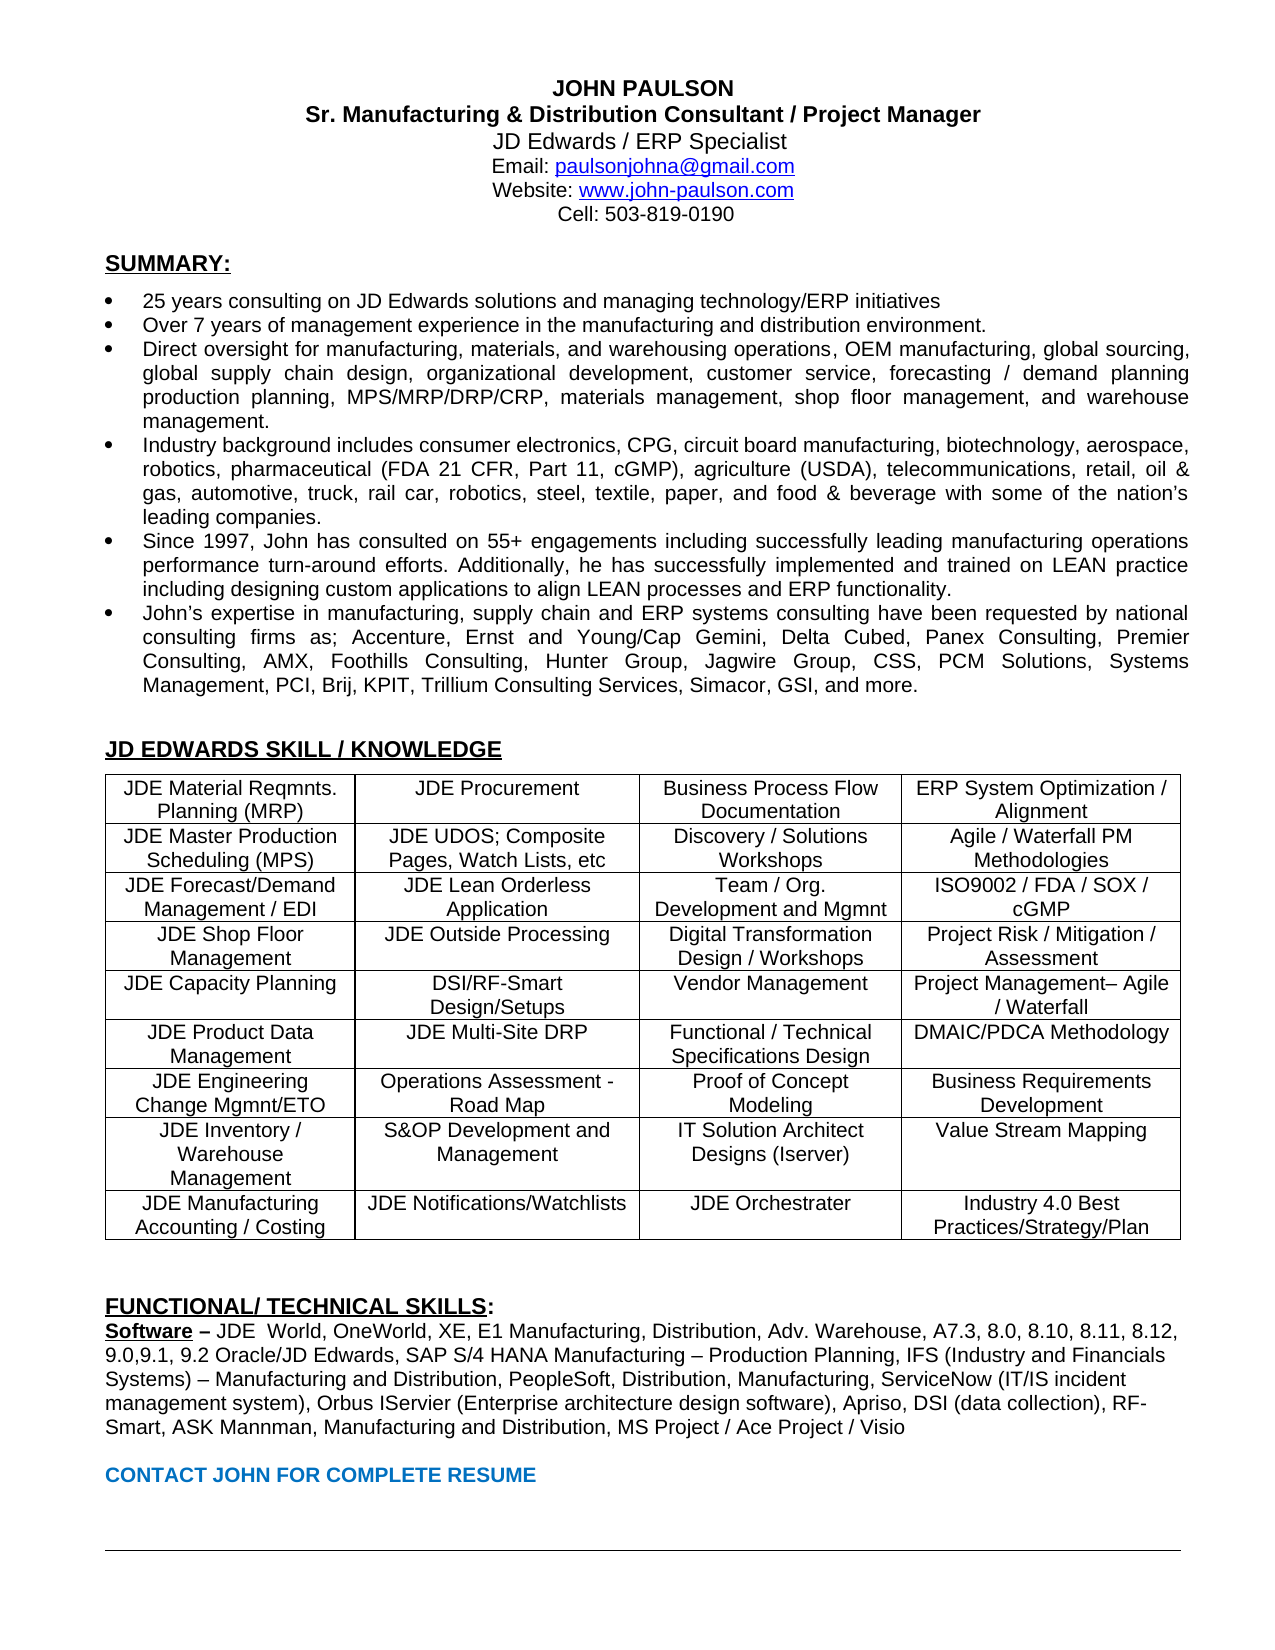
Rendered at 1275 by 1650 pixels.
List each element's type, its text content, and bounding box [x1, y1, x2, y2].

table_cell DSI/RF-Smart Design/Setups [356, 971, 639, 1019]
text FUNCTIONAL/ TECHNICAL SKILLS: [105, 1293, 1181, 1319]
table_cell DMAIC/PDCA Methodology [902, 1020, 1180, 1068]
table_cell Digital Transformation Design / Workshops [640, 922, 901, 970]
table_cell Agile / Waterfall PM Methodologies [902, 824, 1180, 872]
title john paulson [105, 75, 1181, 101]
table_cell Business Requirements Development [902, 1069, 1180, 1117]
table_cell Project Management– Agile / Waterfall [902, 971, 1180, 1019]
table_header JDE Procurement [356, 775, 639, 823]
table_cell JDE Master Production Scheduling (MPS) [106, 824, 354, 872]
table_cell JDE UDOS; Composite Pages, Watch Lists, etc [356, 824, 639, 872]
table_header JDE Material Reqmnts. Planning (MRP) [106, 775, 354, 823]
table_cell JDE Multi-Site DRP [356, 1020, 639, 1068]
table_cell Team / Org. Development and Mgmnt [640, 873, 901, 921]
text Email: paulsonjohna@gmail.com [105, 154, 1181, 178]
table_cell JDE Manufacturing Accounting / Costing [106, 1191, 354, 1239]
text Website: www.john-paulson.com [105, 178, 1181, 202]
list Industry background includes consumer electronics, CPG, circuit board manufacturing, biotechnology, aerospace, robotics, pharmaceutical (FDA 21 CFR, Part 11, cGMP), agriculture (USDA), telecommunications, retail, oil & gas, automotive, truck, rail car, robotics, steel, textile, paper, and food & beverage with some of the nation’s leading companies. [105, 433, 1191, 529]
table_header Business Process Flow Documentation [640, 775, 901, 823]
list John’s expertise in manufacturing, supply chain and ERP systems consulting have been requested by national consulting firms as; Accenture, Ernst and Young/Cap Gemini, Delta Cubed, Panex Consulting, Premier Consulting, AMX, Foothills Consulting, Hunter Group, Jagwire Group, CSS, PCM Solutions, Systems Management, PCI, Brij, KPIT, Trillium Consulting Services, Simacor, GSI, and more. [105, 601, 1191, 697]
subtitle Sr. Manufacturing & Distribution Consultant / Project Manager [105, 101, 1181, 128]
table_header ERP System Optimization / Alignment [902, 775, 1180, 823]
text SUMMARY: [105, 250, 1181, 276]
table_cell Vendor Management [640, 971, 901, 1019]
list Since 1997, John has consulted on 55+ engagements including successfully leading manufacturing operations performance turn-around efforts. Additionally, he has successfully implemented and trained on LEAN practice including designing custom applications to align LEAN processes and ERP functionality. [105, 529, 1191, 601]
table_cell JDE Outside Processing [356, 922, 639, 970]
table_cell JDE Inventory / Warehouse Management [106, 1118, 354, 1190]
table_cell JDE Lean Orderless Application [356, 873, 639, 921]
table_cell Operations Assessment - Road Map [356, 1069, 639, 1117]
list Direct oversight for manufacturing, materials, and warehousing operations, OEM manufacturing, global sourcing, global supply chain design, organizational development, customer service, forecasting / demand planning production planning, MPS/MRP/DRP/CRP, materials management, shop floor management, and warehouse management. [105, 337, 1191, 433]
table_cell JDE Engineering Change Mgmnt/ETO [106, 1069, 354, 1117]
table_cell IT Solution Architect Designs (Iserver) [640, 1118, 901, 1190]
list Over 7 years of management experience in the manufacturing and distribution environment. [105, 313, 1181, 337]
table_cell Proof of Concept Modeling [640, 1069, 901, 1117]
list 25 years consulting on JD Edwards solutions and managing technology/ERP initiatives [105, 289, 1181, 313]
text CONTACT JOHN FOR COMPLETE RESUME [105, 1463, 1181, 1487]
table_cell JDE Orchestrater [640, 1191, 901, 1239]
text Software – JDE World, OneWorld, XE, E1 Manufacturing, Distribution, Adv. Warehouse, A7.3, 8.0, 8.10, 8.11, 8.12, 9.0,9.1, 9.2 Oracle/JD Edwards, SAP S/4 HANA Manufacturing – Production Planning, IFS (Industry and Financials Systems) – Manufacturing and Distribution, PeopleSoft, Distribution, Manufacturing, ServiceNow (IT/IS incident management system), Orbus IServier (Enterprise architecture design software), Apriso, DSI (data collection), RF-Smart, ASK Mannman, Manufacturing and Distribution, MS Project / Ace Project / Visio [105, 1319, 1191, 1439]
table_cell JDE Forecast/Demand Management / EDI [106, 873, 354, 921]
table_cell JDE Shop Floor Management [106, 922, 354, 970]
table_cell Project Risk / Mitigation / Assessment [902, 922, 1180, 970]
table_cell JDE Notifications/Watchlists [356, 1191, 639, 1239]
table_cell JDE Capacity Planning [106, 971, 354, 1019]
table_cell Value Stream Mapping [902, 1118, 1180, 1190]
table_cell Industry 4.0 Best Practices/Strategy/Plan [902, 1191, 1180, 1239]
table_cell JDE Product Data Management [106, 1020, 354, 1068]
text JD Edwards / ERP Specialist [480, 128, 1181, 154]
table_cell Functional / Technical Specifications Design [640, 1020, 901, 1068]
table_cell Discovery / Solutions Workshops [640, 824, 901, 872]
text Cell: 503-819-0190 [105, 202, 1181, 226]
table_cell S&OP Development and Management [356, 1118, 639, 1190]
text JD EDWARDS SKILL / KNOWLEDGE [105, 736, 1181, 762]
table_cell ISO9002 / FDA / SOX / cGMP [902, 873, 1180, 921]
